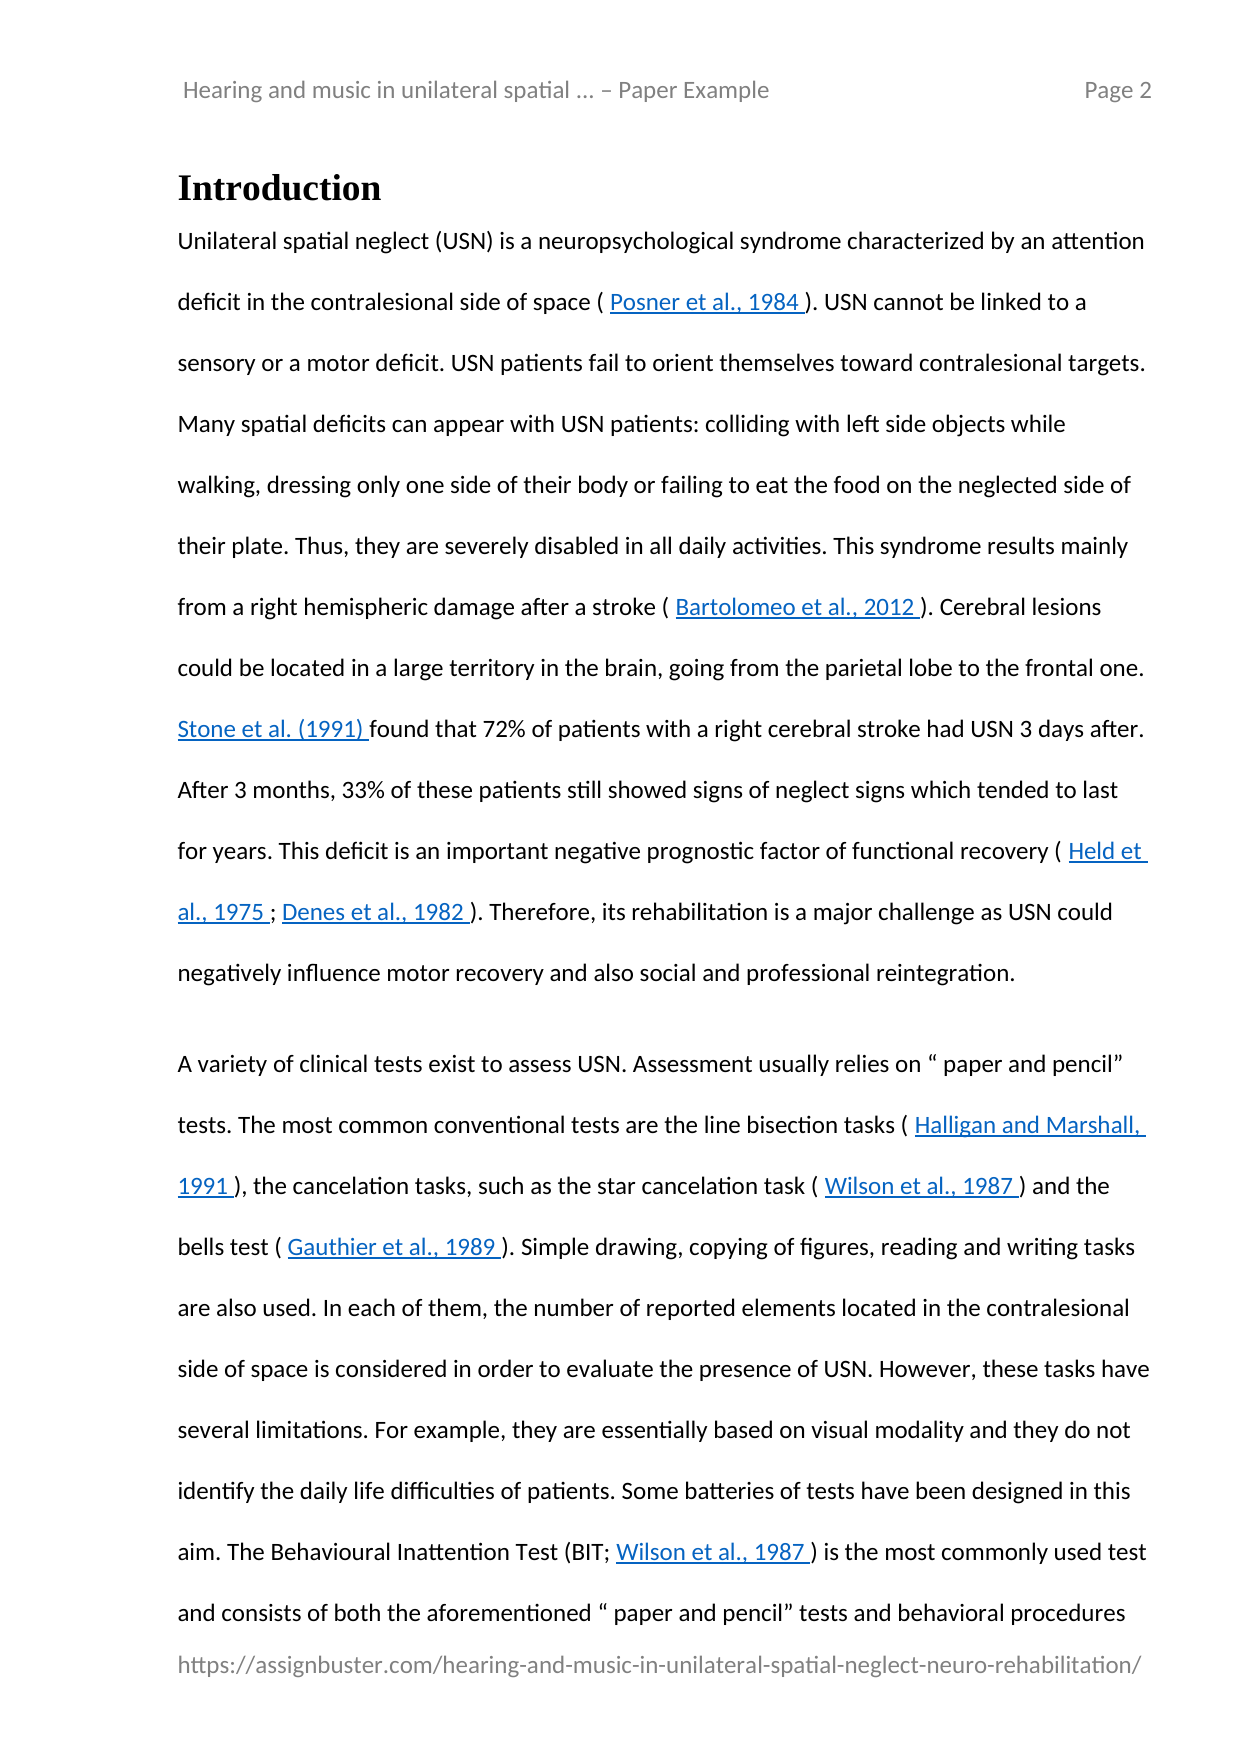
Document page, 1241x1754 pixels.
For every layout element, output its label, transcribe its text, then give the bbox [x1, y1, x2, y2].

subtitle Introduction [177, 166, 1152, 209]
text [177, 1048, 1152, 1628]
text Unilateral spatial neglect (USN) is a neuropsychological syndrome characterized by an attention deficit in the contralesional side of space ( Posner et al., 1984 ). USN cannot be linked to a sensory or a motor deficit. USN patients fail to orient themselves toward contralesional targets. Many spatial deficits can appear with USN patients: colliding with left side objects while walking, dressing only one side of their body or failing to eat the food on the neglected side of their plate. Thus, they are severely disabled in all daily activities. This syndrome results mainly from a right hemispheric damage after a stroke ( Bartolomeo et al., 2012 ). Cerebral lesions could be located in a large territory in the brain, going from the parietal lobe to the frontal one. Stone et al. (1991) found that 72% of patients with a right cerebral stroke had USN 3 days after. After 3 months, 33% of these patients still showed signs of neglect signs which tended to last for years. This deficit is an important negative prognostic factor of functional recovery ( Held et al., 1975 ; Denes et al., 1982 ). Therefore, its rehabilitation is a major challenge as USN could negatively influence motor recovery and also social and professional reintegration. [177, 225, 1152, 988]
